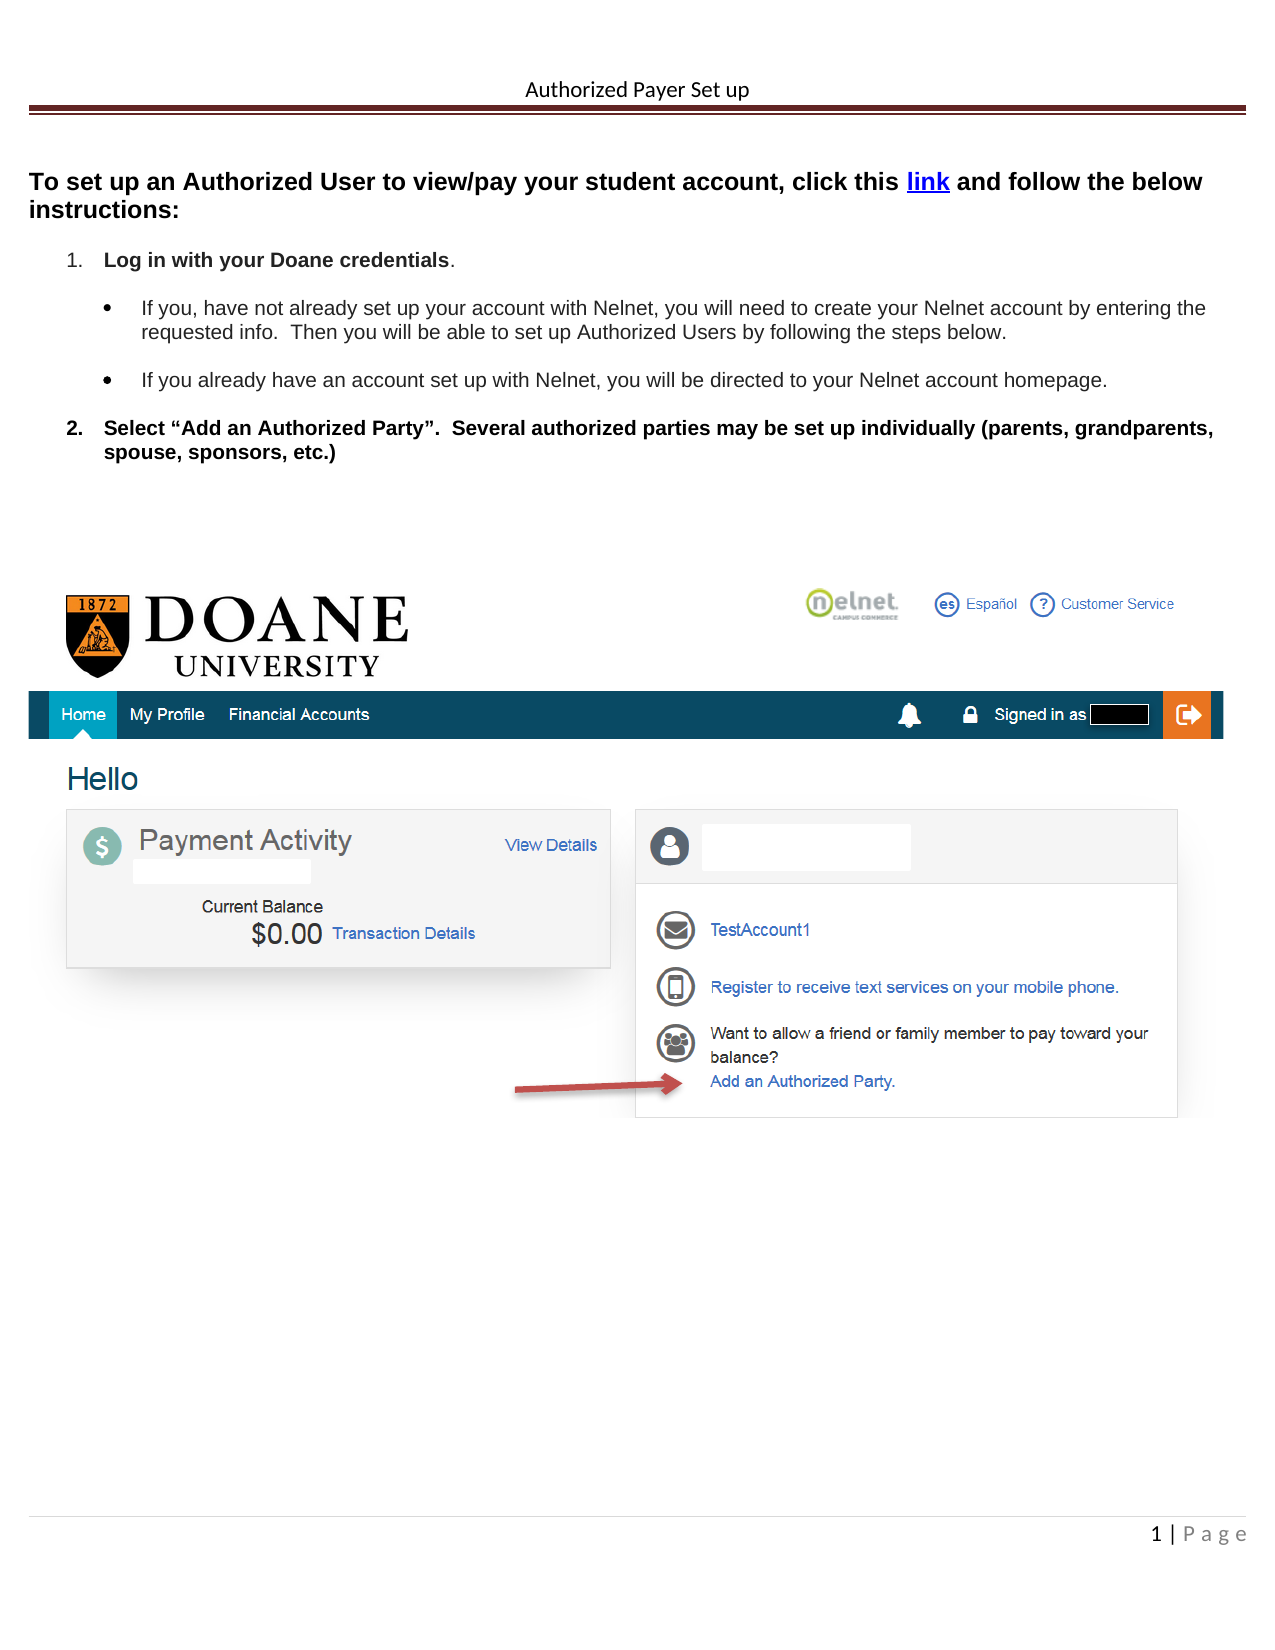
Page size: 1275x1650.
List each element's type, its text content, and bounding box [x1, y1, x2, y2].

list If you already have an account set up with Nelnet, you will be directed to your Nelnet account homepage. [103, 368, 1246, 392]
text To set up an Authorized User to view/pay your student account, click this link and follow the below instructions: [28, 166, 1246, 224]
list Select “Add an Authorized Party”. Several authorized parties may be set up individually (parents, grandparents, spouse, sponsors, etc.) [66, 416, 1246, 464]
picture [28, 583, 1224, 1118]
list If you, have not already set up your account with Nelnet, you will need to create your Nelnet account by entering the requested info. Then you will be able to set up Authorized Users by following the steps below. [103, 296, 1246, 344]
list Log in with your Doane credentials. [66, 248, 1246, 272]
